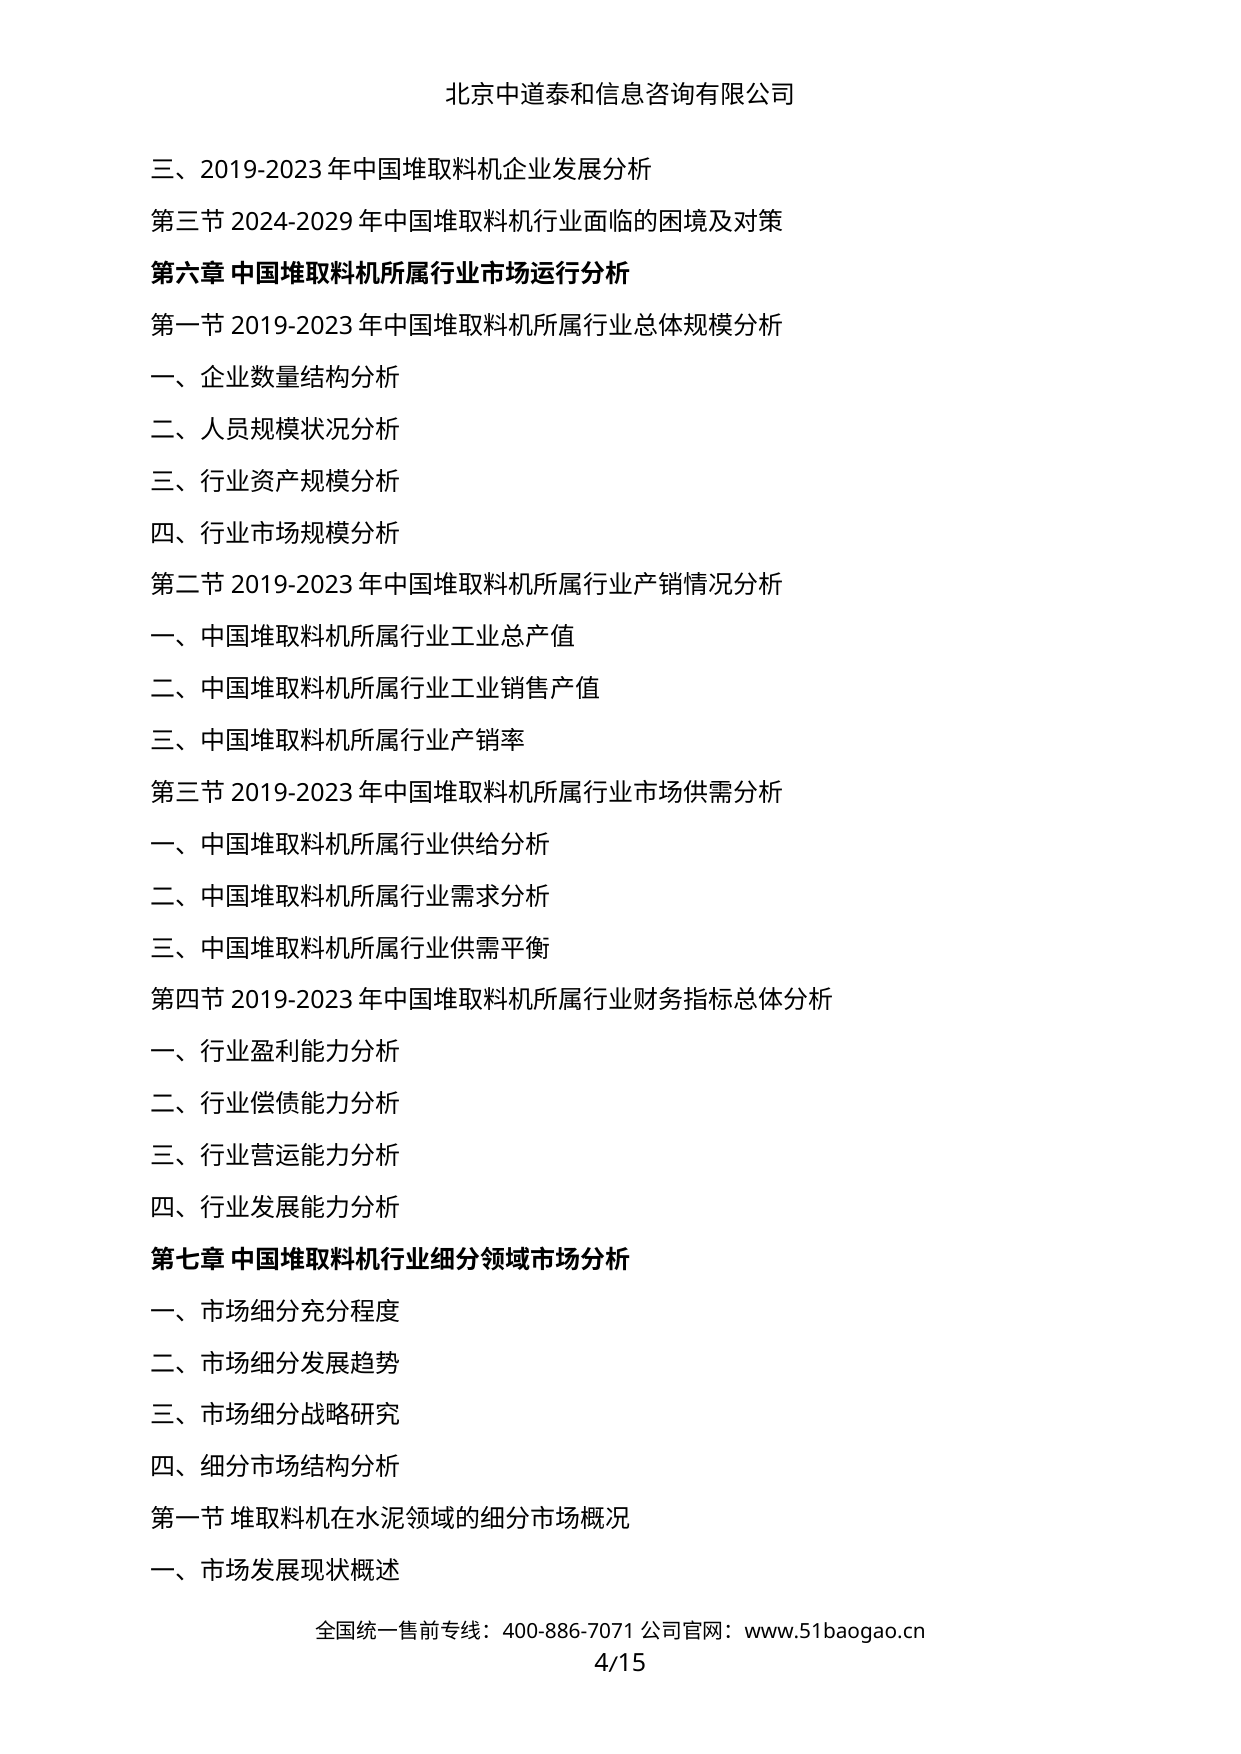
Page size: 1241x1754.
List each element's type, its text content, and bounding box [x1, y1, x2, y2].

text 第一节 2019-2023年中国堆取料机所属行业总体规模分析 [150, 306, 1090, 342]
text 一、市场发展现状概述 [150, 1551, 1090, 1587]
text 四、行业市场规模分析 [150, 513, 1090, 549]
text 第二节 2019-2023年中国堆取料机所属行业产销情况分析 [150, 565, 1090, 601]
text 二、市场细分发展趋势 [150, 1343, 1090, 1379]
text 一、行业盈利能力分析 [150, 1032, 1090, 1068]
text 第一节 堆取料机在水泥领域的细分市场概况 [150, 1499, 1090, 1535]
text 一、企业数量结构分析 [150, 357, 1090, 394]
text 第四节 2019-2023年中国堆取料机所属行业财务指标总体分析 [150, 980, 1090, 1016]
text 四、行业发展能力分析 [150, 1187, 1090, 1224]
text 一、市场细分充分程度 [150, 1291, 1090, 1327]
text 第三节 2024-2029年中国堆取料机行业面临的困境及对策 [150, 202, 1090, 238]
text 四、细分市场结构分析 [150, 1447, 1090, 1483]
text 三、中国堆取料机所属行业供需平衡 [150, 928, 1090, 964]
text 三、市场细分战略研究 [150, 1395, 1090, 1431]
text 三、行业营运能力分析 [150, 1136, 1090, 1172]
text 一、中国堆取料机所属行业供给分析 [150, 824, 1090, 861]
text 二、中国堆取料机所属行业需求分析 [150, 876, 1090, 912]
text 二、人员规模状况分析 [150, 409, 1090, 446]
text 三、2019-2023年中国堆取料机企业发展分析 [150, 150, 1090, 186]
text 三、中国堆取料机所属行业产销率 [150, 721, 1090, 757]
text 第六章 中国堆取料机所属行业市场运行分析 [150, 254, 1090, 290]
text 二、行业偿债能力分析 [150, 1084, 1090, 1120]
text 第七章 中国堆取料机行业细分领域市场分析 [150, 1239, 1090, 1276]
text 三、行业资产规模分析 [150, 461, 1090, 497]
text 二、中国堆取料机所属行业工业销售产值 [150, 669, 1090, 705]
text 一、中国堆取料机所属行业工业总产值 [150, 617, 1090, 653]
text 第三节 2019-2023年中国堆取料机所属行业市场供需分析 [150, 772, 1090, 809]
